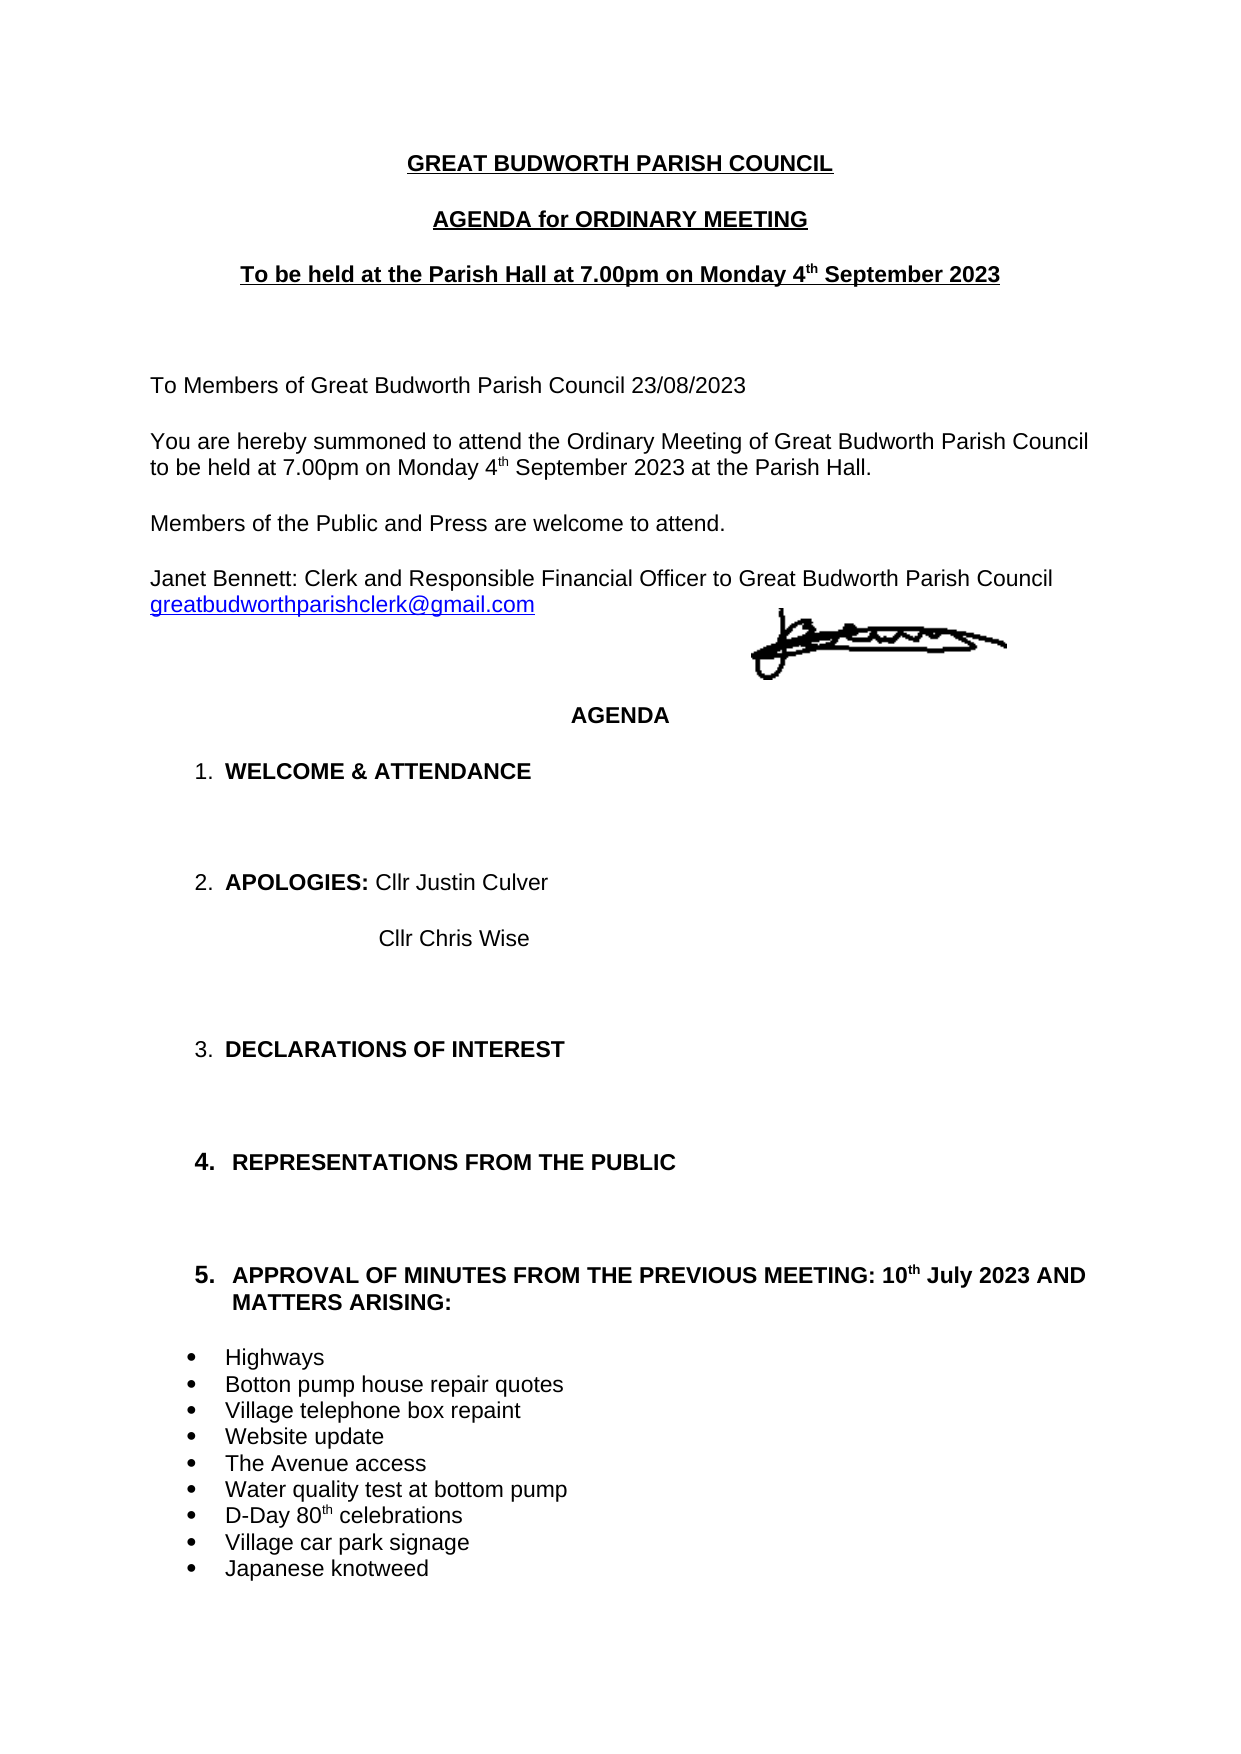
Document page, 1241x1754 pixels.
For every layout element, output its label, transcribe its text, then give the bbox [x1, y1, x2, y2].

text AGENDA [150, 702, 1090, 729]
text AGENDA for ORDINARY MEETING [150, 206, 1090, 232]
list Highways [187, 1344, 1090, 1371]
list APOLOGIES: Cllr Justin Culver [194, 869, 1090, 895]
list Botton pump house repair quotes [187, 1400, 1090, 1426]
list The Avenue access [187, 1566, 1090, 1593]
list APPROVAL OF MINUTES FROM THE PREVIOUS MEETING: 10th July 2023 AND MATTERS ARISING: [194, 1260, 1090, 1315]
text To Members of Great Budworth Parish Council 23/08/2023 [150, 372, 1090, 398]
list Village telephone box repaint [187, 1455, 1090, 1482]
text You are hereby summoned to attend the Ordinary Meeting of Great Budworth Parish Council to be held at 7.00pm on Monday 4th September 2023 at the Parish Hall. [150, 428, 1090, 480]
list Website update [187, 1511, 1090, 1537]
text GREAT BUDWORTH PARISH COUNCIL [150, 150, 1090, 176]
text Members of the Public and Press are welcome to attend. [150, 509, 1090, 536]
text Janet Bennett: Clerk and Responsible Financial Officer to Great Budworth Parish Council greatbudworthparishclerk@gmail.com [150, 565, 1090, 618]
list Cllr Chris Wise [232, 924, 1090, 951]
text To be held at the Parish Hall at 7.00pm on Monday 4th September 2023 [150, 261, 1090, 287]
list DECLARATIONS OF INTEREST [194, 1036, 1090, 1062]
list REPRESENTATIONS FROM THE PUBLIC [194, 1147, 1090, 1175]
list WELCOME & ATTENDANCE [194, 758, 1090, 784]
picture [751, 608, 1007, 680]
